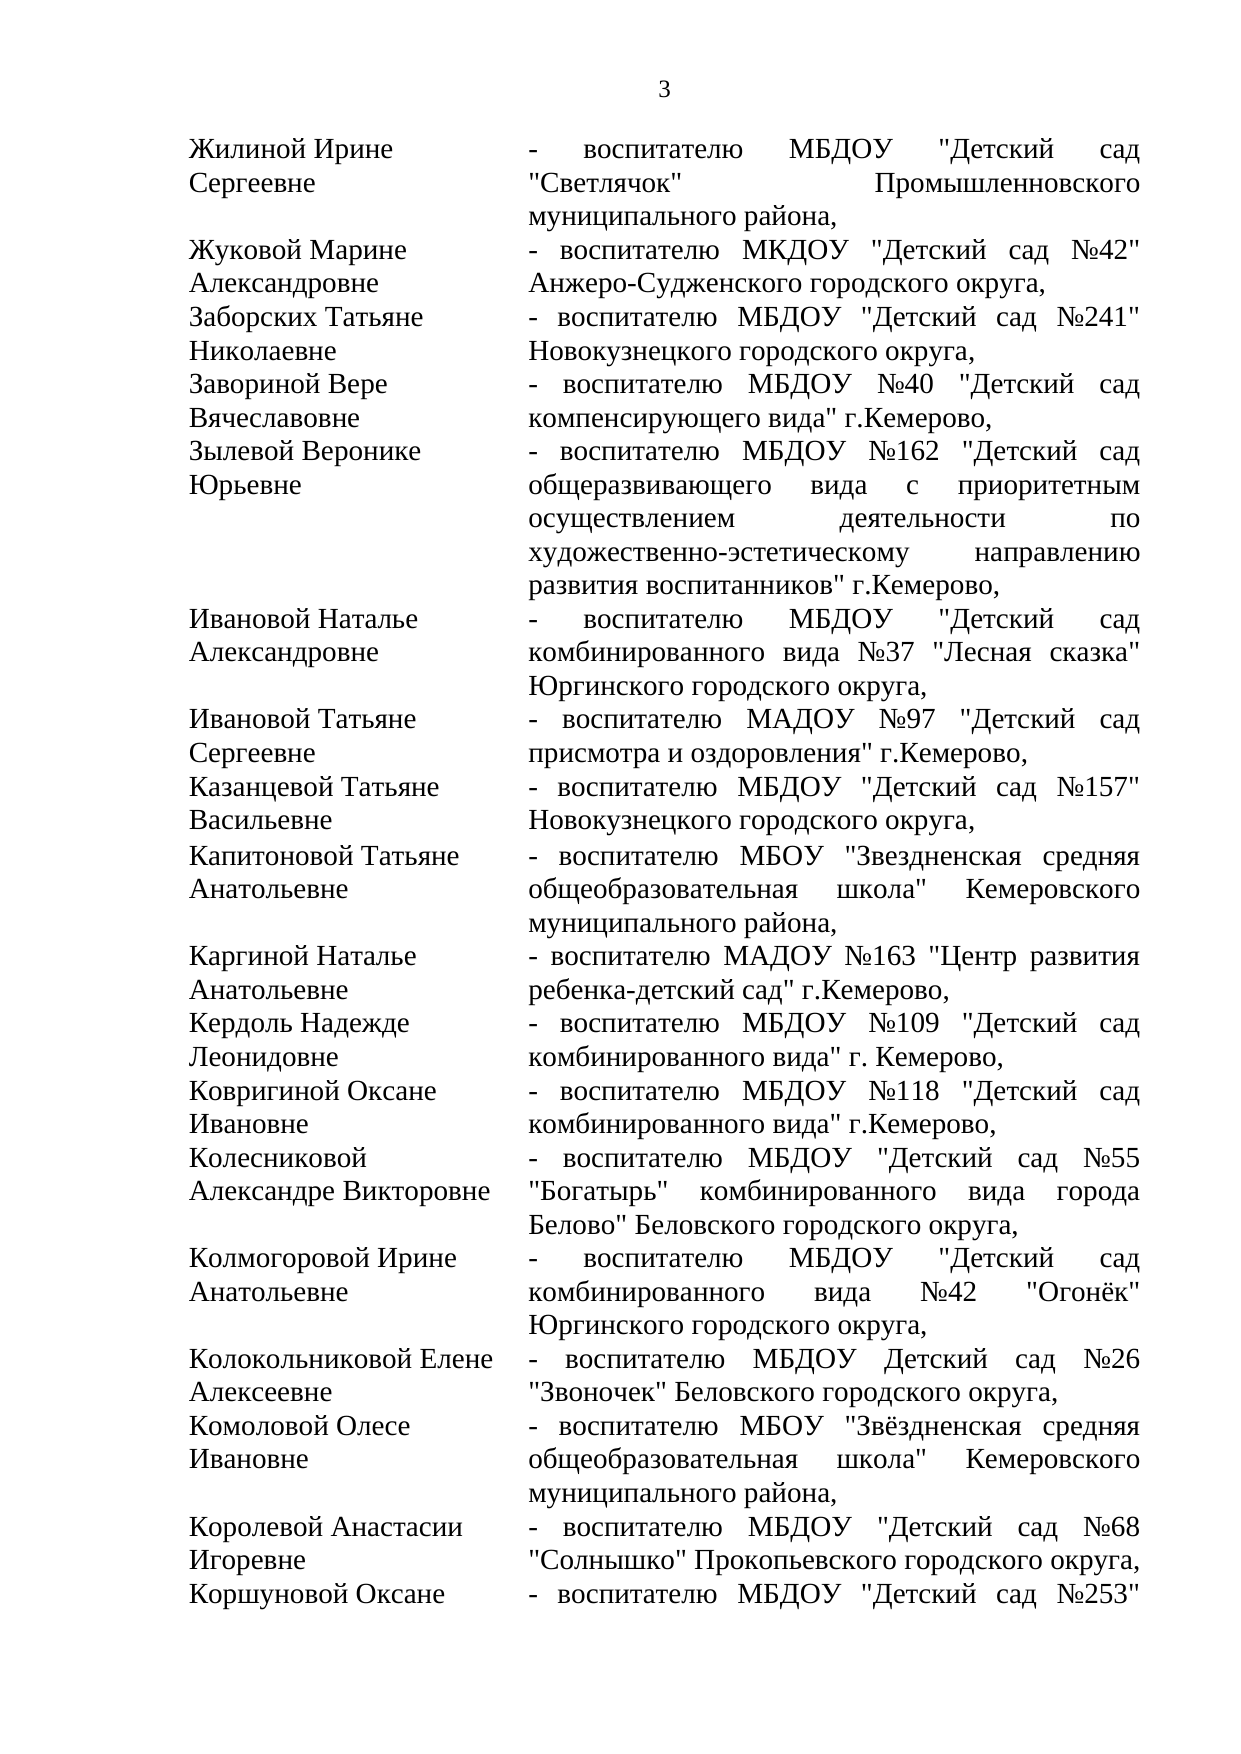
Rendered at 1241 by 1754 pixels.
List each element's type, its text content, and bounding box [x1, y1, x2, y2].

table_cell - воспитателю МБДОУ "Детский сад №68 "Солнышко" Прокопьевского городского округа, [517, 1509, 1152, 1576]
table_cell - воспитателю МАДОУ №163 "Центр развития ребенка-детский сад" г.Кемерово, [517, 939, 1152, 1006]
table_cell Жуковой Марине Александровне [177, 232, 517, 299]
table_cell - воспитателю МБОУ "Звёздненская средняя общеобразовательная школа" Кемеровского муниципального района, [517, 1408, 1152, 1509]
table_cell - воспитателю МБДОУ "Детский сад комбинированного вида №37 "Лесная сказка" Юргинского городского округа, [517, 601, 1152, 702]
table_cell - воспитателю МАДОУ №97 "Детский сад присмотра и оздоровления" г.Кемерово, [517, 702, 1152, 769]
table_cell Ковригиной Оксане Ивановне [177, 1073, 517, 1140]
table_cell Ивановой Наталье Александровне [177, 601, 517, 702]
table_cell Кердоль Надежде Леонидовне [177, 1006, 517, 1073]
table_cell Капитоновой Татьяне Анатольевне [177, 838, 517, 938]
table_cell Комоловой Олесе Ивановне [177, 1408, 517, 1509]
table_cell - воспитателю МБДОУ №162 "Детский сад общеразвивающего вида с приоритетным осуществлением деятельности по художественно-эстетическому направлению развития воспитанников" г.Кемерово, [517, 433, 1152, 601]
table_cell - воспитателю МБДОУ №118 "Детский сад комбинированного вида" г.Кемерово, [517, 1073, 1152, 1140]
table_cell - воспитателю МБДОУ "Детский сад комбинированного вида №42 "Огонёк" Юргинского городского округа, [517, 1240, 1152, 1341]
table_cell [177, 1576, 517, 1636]
table_cell Королевой Анастасии Игоревне [177, 1509, 517, 1576]
table_cell - воспитателю МБОУ "Звездненская средняя общеобразовательная школа" Кемеровского муниципального района, [517, 838, 1152, 938]
table_cell Казанцевой Татьяне Васильевне [177, 769, 517, 838]
table_cell Колесниковой Александре Викторовне [177, 1140, 517, 1240]
table_cell Жилиной Ирине Сергеевне [177, 131, 517, 232]
table_cell Завориной Вере Вячеславовне [177, 366, 517, 433]
table_cell Заборских Татьяне Николаевне [177, 299, 517, 366]
table_cell - воспитателю МБДОУ "Детский сад "Светлячок" Промышленновского муниципального района, [517, 131, 1152, 232]
table_cell Зылевой Веронике Юрьевне [177, 433, 517, 601]
table_cell Каргиной Наталье Анатольевне [177, 939, 517, 1006]
table_cell - воспитателю МБДОУ "Детский сад №55 "Богатырь" комбинированного вида города Белово" Беловского городского округа, [517, 1140, 1152, 1240]
table_cell - воспитателю МКДОУ "Детский сад №42" Анжеро-Судженского городского округа, [517, 232, 1152, 299]
table_cell Колокольниковой Елене Алексеевне [177, 1341, 517, 1408]
table_cell Колмогоровой Ирине Анатольевне [177, 1240, 517, 1341]
table_cell Ивановой Татьяне Сергеевне [177, 702, 517, 769]
table_cell - воспитателю МБДОУ №40 "Детский сад компенсирующего вида" г.Кемерово, [517, 366, 1152, 433]
table_cell - воспитателю МБДОУ "Детский сад №157" Новокузнецкого городского округа, [517, 769, 1152, 838]
table_cell - воспитателю МБДОУ №109 "Детский сад комбинированного вида" г. Кемерово, [517, 1006, 1152, 1073]
table_cell - воспитателю МБДОУ Детский сад №26 "Звоночек" Беловского городского округа, [517, 1341, 1152, 1408]
table_cell - воспитателю МБДОУ "Детский сад №241" Новокузнецкого городского округа, [517, 299, 1152, 366]
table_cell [517, 1576, 1152, 1636]
